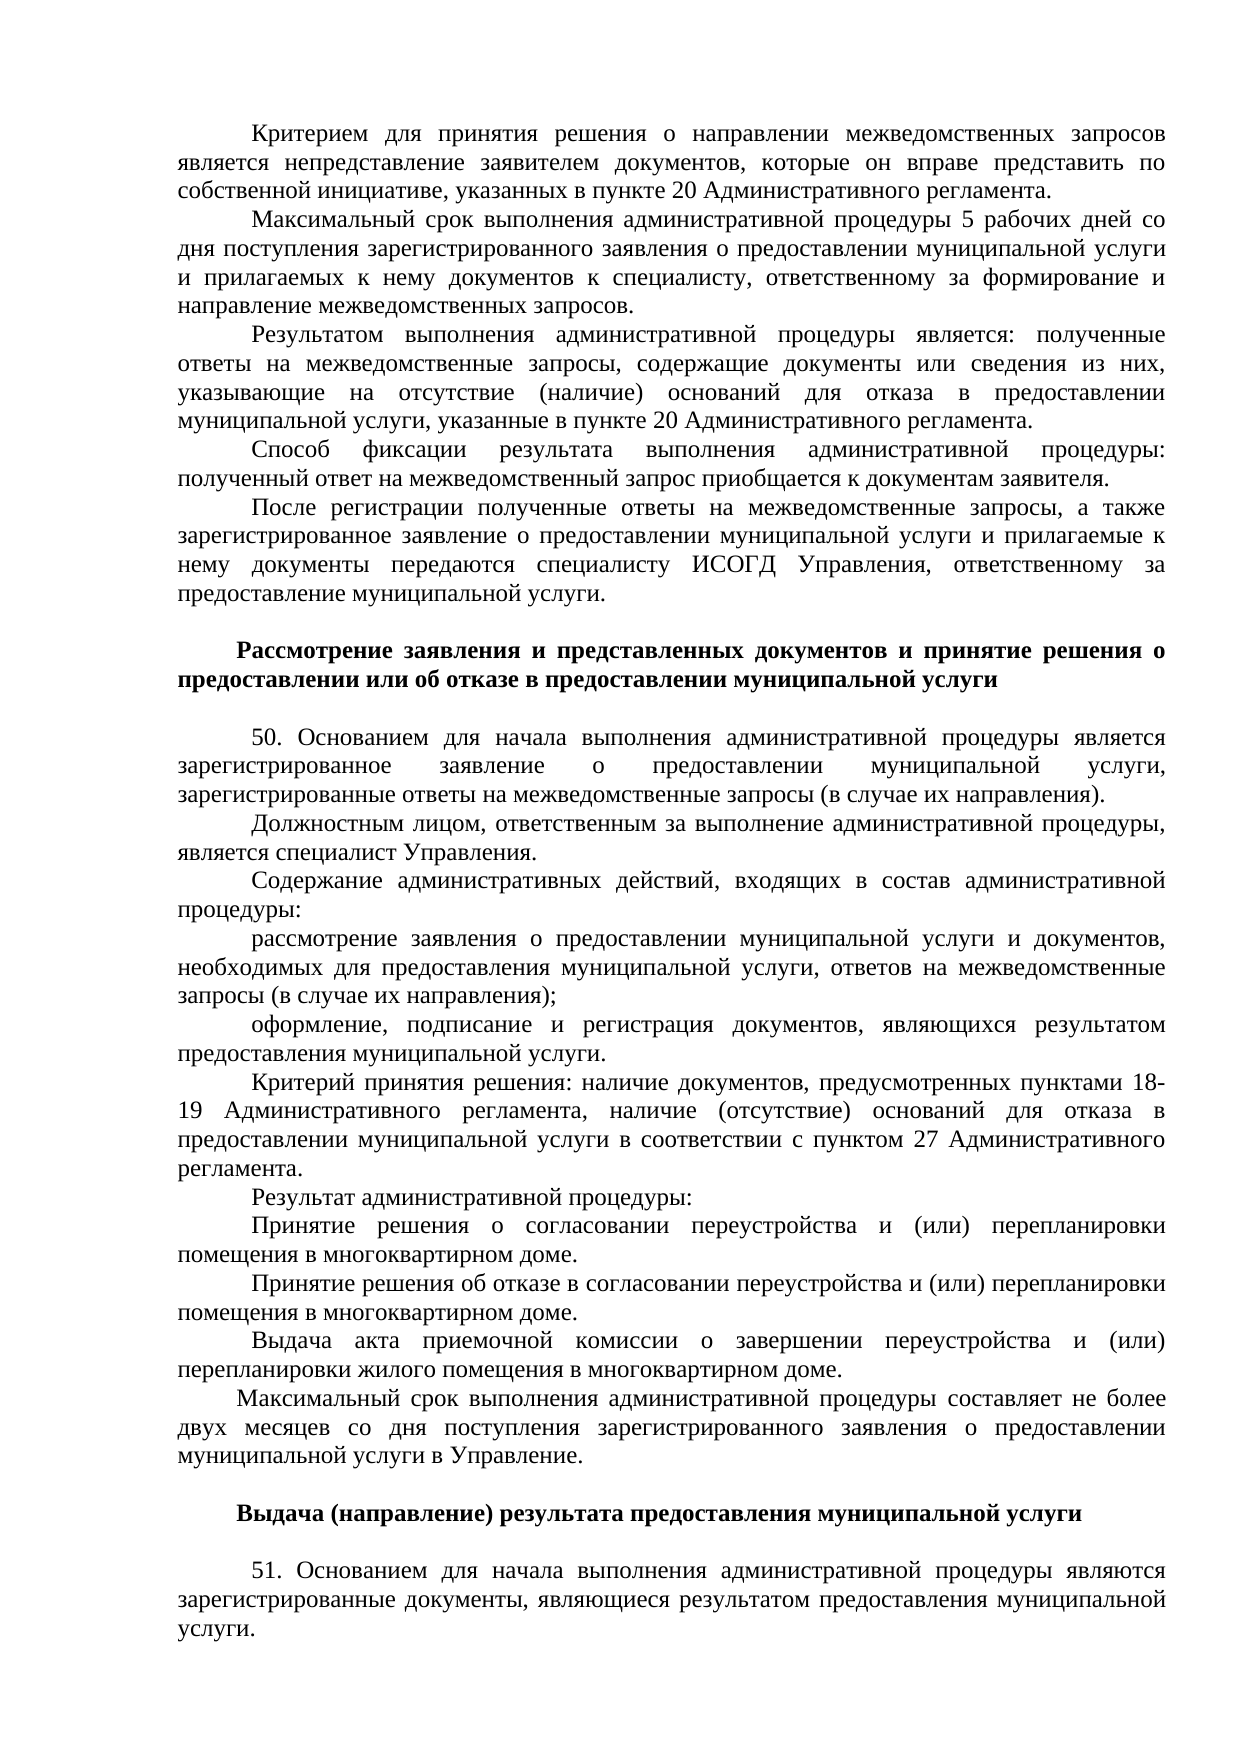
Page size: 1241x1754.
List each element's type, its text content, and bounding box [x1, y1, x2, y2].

text Критерий принятия решения: наличие документов, предусмотренных пунктами 18-19 Административного регламента, наличие (отсутствие) оснований для отказа в предоставлении муниципальной услуги в соответствии с пунктом 27 Административного регламента. [177, 1067, 1167, 1182]
text Максимальный срок выполнения административной процедуры составляет не более двух месяцев со дня поступления зарегистрированного заявления о предоставлении муниципальной услуги в Управление. [177, 1383, 1167, 1469]
text Выдача акта приемочной комиссии о завершении переустройства и (или) перепланировки жилого помещения в многоквартирном доме. [177, 1326, 1167, 1383]
text рассмотрение заявления о предоставлении муниципальной услуги и документов, необходимых для предоставления муниципальной услуги, ответов на межведомственные запросы (в случае их направления); [177, 923, 1167, 1009]
subtitle Рассмотрение заявления и представленных документов и принятие решения о предоставлении или об отказе в предоставлении муниципальной услуги [177, 636, 1167, 693]
text Содержание административных действий, входящих в состав административной процедуры: [177, 866, 1167, 923]
text Принятие решения об отказе в согласовании переустройства и (или) перепланировки помещения в многоквартирном доме. [177, 1268, 1167, 1326]
text Критерием для принятия решения о направлении межведомственных запросов является непредставление заявителем документов, которые он вправе представить по собственной инициативе, указанных в пункте 20 Административного регламента. [177, 118, 1167, 204]
text 50. Основанием для начала выполнения административной процедуры является зарегистрированное заявление о предоставлении муниципальной услуги, зарегистрированные ответы на межведомственные запросы (в случае их направления). [177, 722, 1167, 808]
text оформление, подписание и регистрация документов, являющихся результатом предоставления муниципальной услуги. [177, 1009, 1167, 1067]
text Способ фиксации результата выполнения административной процедуры: полученный ответ на межведомственный запрос приобщается к документам заявителя. [177, 434, 1167, 492]
text Результатом выполнения административной процедуры является: полученные ответы на межведомственные запросы, содержащие документы или сведения из них, указывающие на отсутствие (наличие) оснований для отказа в предоставлении муниципальной услуги, указанные в пункте 20 Административного регламента. [177, 319, 1167, 434]
text Принятие решения о согласовании переустройства и (или) перепланировки помещения в многоквартирном доме. [177, 1211, 1167, 1268]
text Результат административной процедуры: [177, 1182, 1167, 1211]
subtitle Выдача (направление) результата предоставления муниципальной услуги [177, 1498, 1167, 1527]
text 51. Основанием для начала выполнения административной процедуры являются зарегистрированные документы, являющиеся результатом предоставления муниципальной услуги. [177, 1556, 1167, 1642]
text После регистрации полученные ответы на межведомственные запросы, а также зарегистрированное заявление о предоставлении муниципальной услуги и прилагаемые к нему документы передаются специалисту ИСОГД Управления, ответственному за предоставление муниципальной услуги. [177, 492, 1167, 607]
text Должностным лицом, ответственным за выполнение административной процедуры, является специалист Управления. [177, 808, 1167, 866]
text Максимальный срок выполнения административной процедуры 5 рабочих дней со дня поступления зарегистрированного заявления о предоставлении муниципальной услуги и прилагаемых к нему документов к специалисту, ответственному за формирование и направление межведомственных запросов. [177, 204, 1167, 319]
